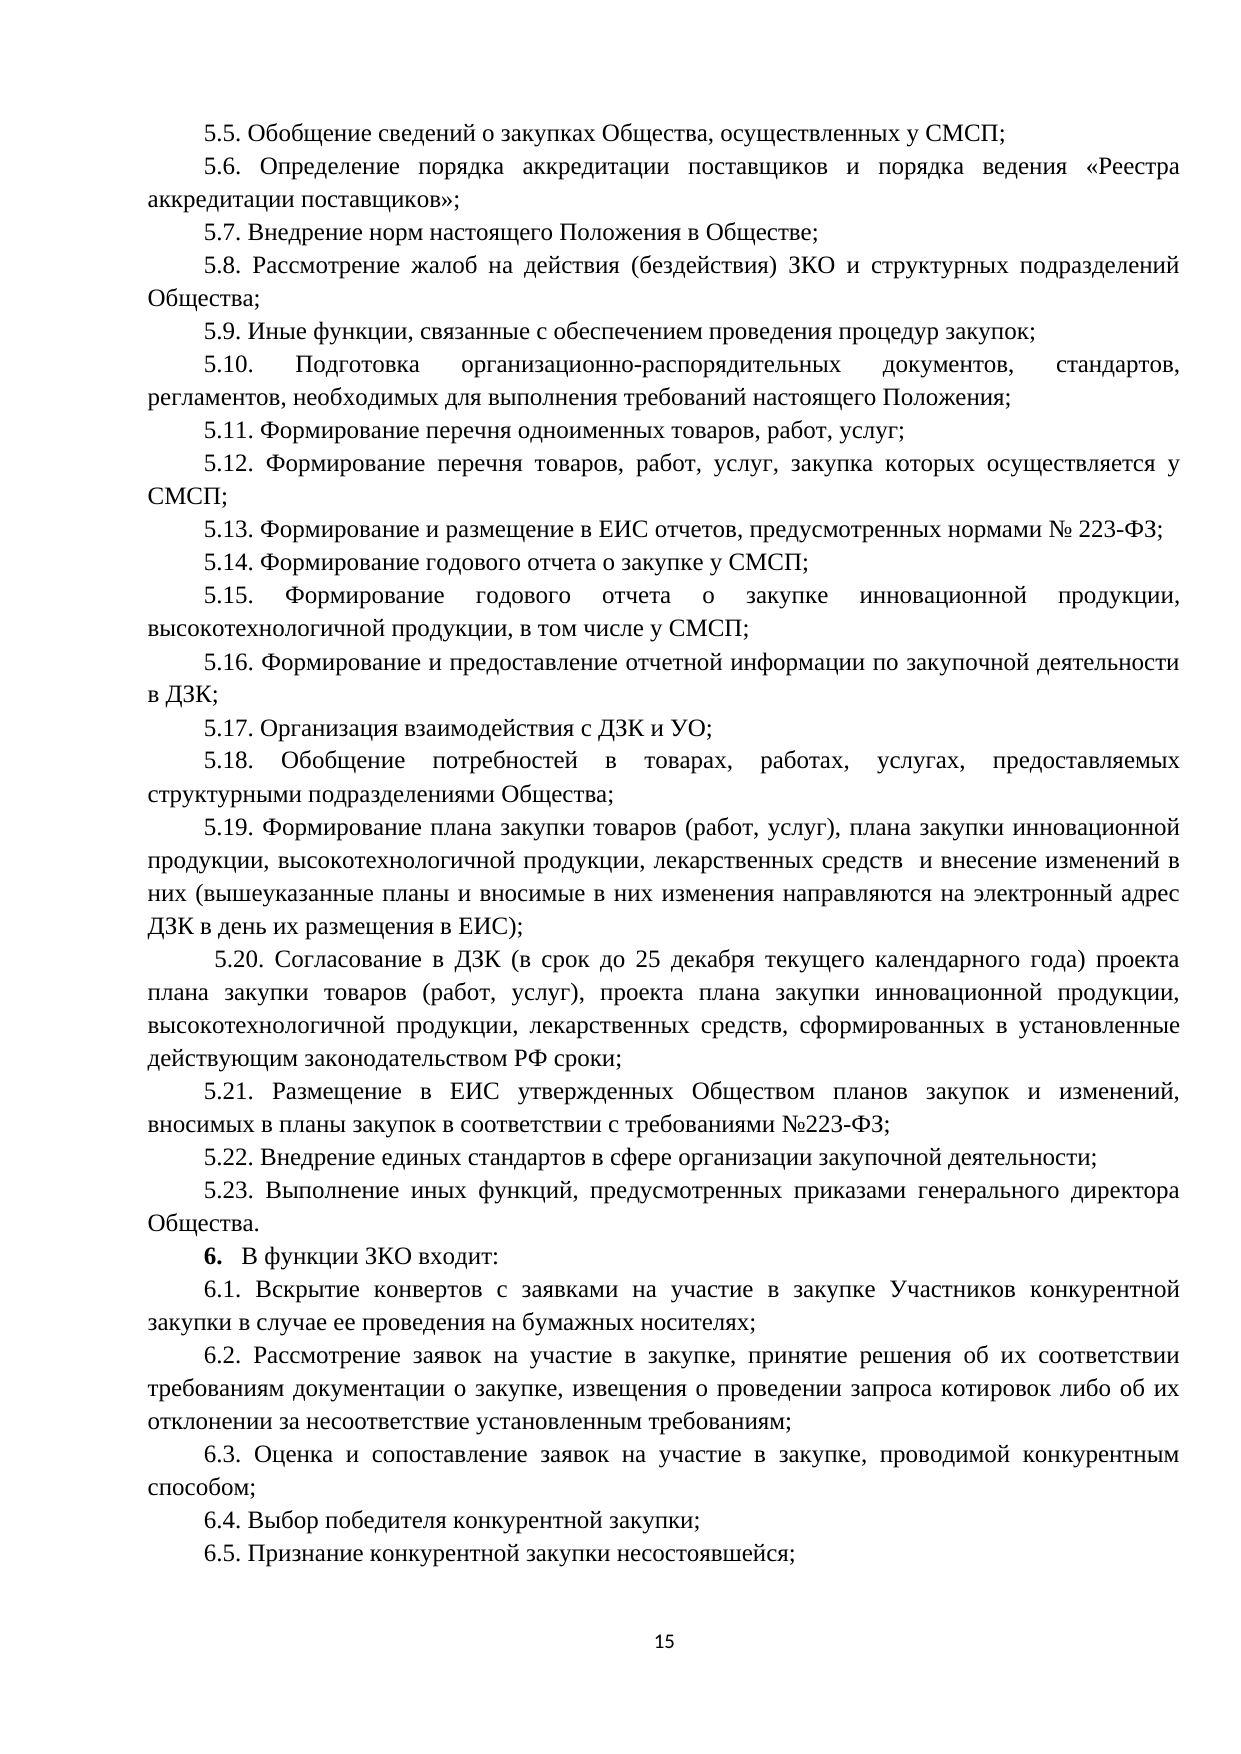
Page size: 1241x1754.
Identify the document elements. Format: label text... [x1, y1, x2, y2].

text 5.21. Размещение в ЕИС утвержденных Обществом планов закупок и изменений, вносимых в планы закупок в соответствии с требованиями №223-ФЗ; [147, 1076, 1181, 1138]
text 6.2. Рассмотрение заявок на участие в закупке, принятие решения об их соответствии требованиям документации о закупке, извещения о проведении запроса котировок либо об их отклонении за несоответствие установленным требованиям; [147, 1340, 1181, 1435]
text 5.23. Выполнение иных функций, предусмотренных приказами генерального директора Общества. [147, 1175, 1181, 1237]
text 5.6. Определение порядка аккредитации поставщиков и порядка ведения «Реестра аккредитации поставщиков»; [147, 151, 1181, 213]
text 5.12. Формирование перечня товаров, работ, услуг, закупка которых осуществляется у СМСП; [147, 448, 1181, 510]
text 5.19. Формирование плана закупки товаров (работ, услуг), плана закупки инновационной продукции, высокотехнологичной продукции, лекарственных средств и внесение изменений в них (вышеуказанные планы и вносимые в них изменения направляются на электронный адрес ДЗК в день их размещения в ЕИС); [147, 812, 1181, 939]
text 5.10. Подготовка организационно-распорядительных документов, стандартов, регламентов, необходимых для выполнения требований настоящего Положения; [147, 349, 1181, 411]
text 5.14. Формирование годового отчета о закупке у СМСП; [147, 547, 1181, 576]
text 5.9. Иные функции, связанные с обеспечением проведения процедур закупок; [147, 316, 1181, 345]
text 5.18. Обобщение потребностей в товарах, работах, услугах, предоставляемых структурными подразделениями Общества; [147, 746, 1181, 807]
list В функции ЗКО входит: [147, 1241, 1181, 1270]
text 5.13. Формирование и размещение в ЕИС отчетов, предусмотренных нормами № 223-ФЗ; [147, 514, 1181, 543]
text 5.22. Внедрение единых стандартов в сфере организации закупочной деятельности; [147, 1142, 1181, 1171]
text 5.15. Формирование годового отчета о закупке инновационной продукции, высокотехнологичной продукции, в том числе у СМСП; [147, 581, 1181, 642]
text 5.7. Внедрение норм настоящего Положения в Обществе; [147, 217, 1181, 246]
text 6.1. Вскрытие конвертов с заявками на участие в закупке Участников конкурентной закупки в случае ее проведения на бумажных носителях; [147, 1274, 1181, 1336]
text 6.5. Признание конкурентной закупки несостоявшейся; [147, 1538, 1181, 1567]
text 5.5. Обобщение сведений о закупках Общества, осуществленных у СМСП; [147, 118, 1181, 147]
text 5.11. Формирование перечня одноименных товаров, работ, услуг; [147, 415, 1181, 444]
text 5.16. Формирование и предоставление отчетной информации по закупочной деятельности в ДЗК; [147, 647, 1181, 708]
text 6.3. Оценка и сопоставление заявок на участие в закупке, проводимой конкурентным способом; [147, 1439, 1181, 1501]
text 5.8. Рассмотрение жалоб на действия (бездействия) ЗКО и структурных подразделений Общества; [147, 250, 1181, 312]
text 5.17. Организация взаимодействия с ДЗК и УО; [147, 713, 1181, 741]
text 6.4. Выбор победителя конкурентной закупки; [147, 1505, 1181, 1534]
text 5.20. Согласование в ДЗК (в срок до 25 декабря текущего календарного года) проекта плана закупки товаров (работ, услуг), проекта плана закупки инновационной продукции, высокотехнологичной продукции, лекарственных средств, сформированных в установленные действующим законодательством РФ сроки; [147, 944, 1181, 1072]
